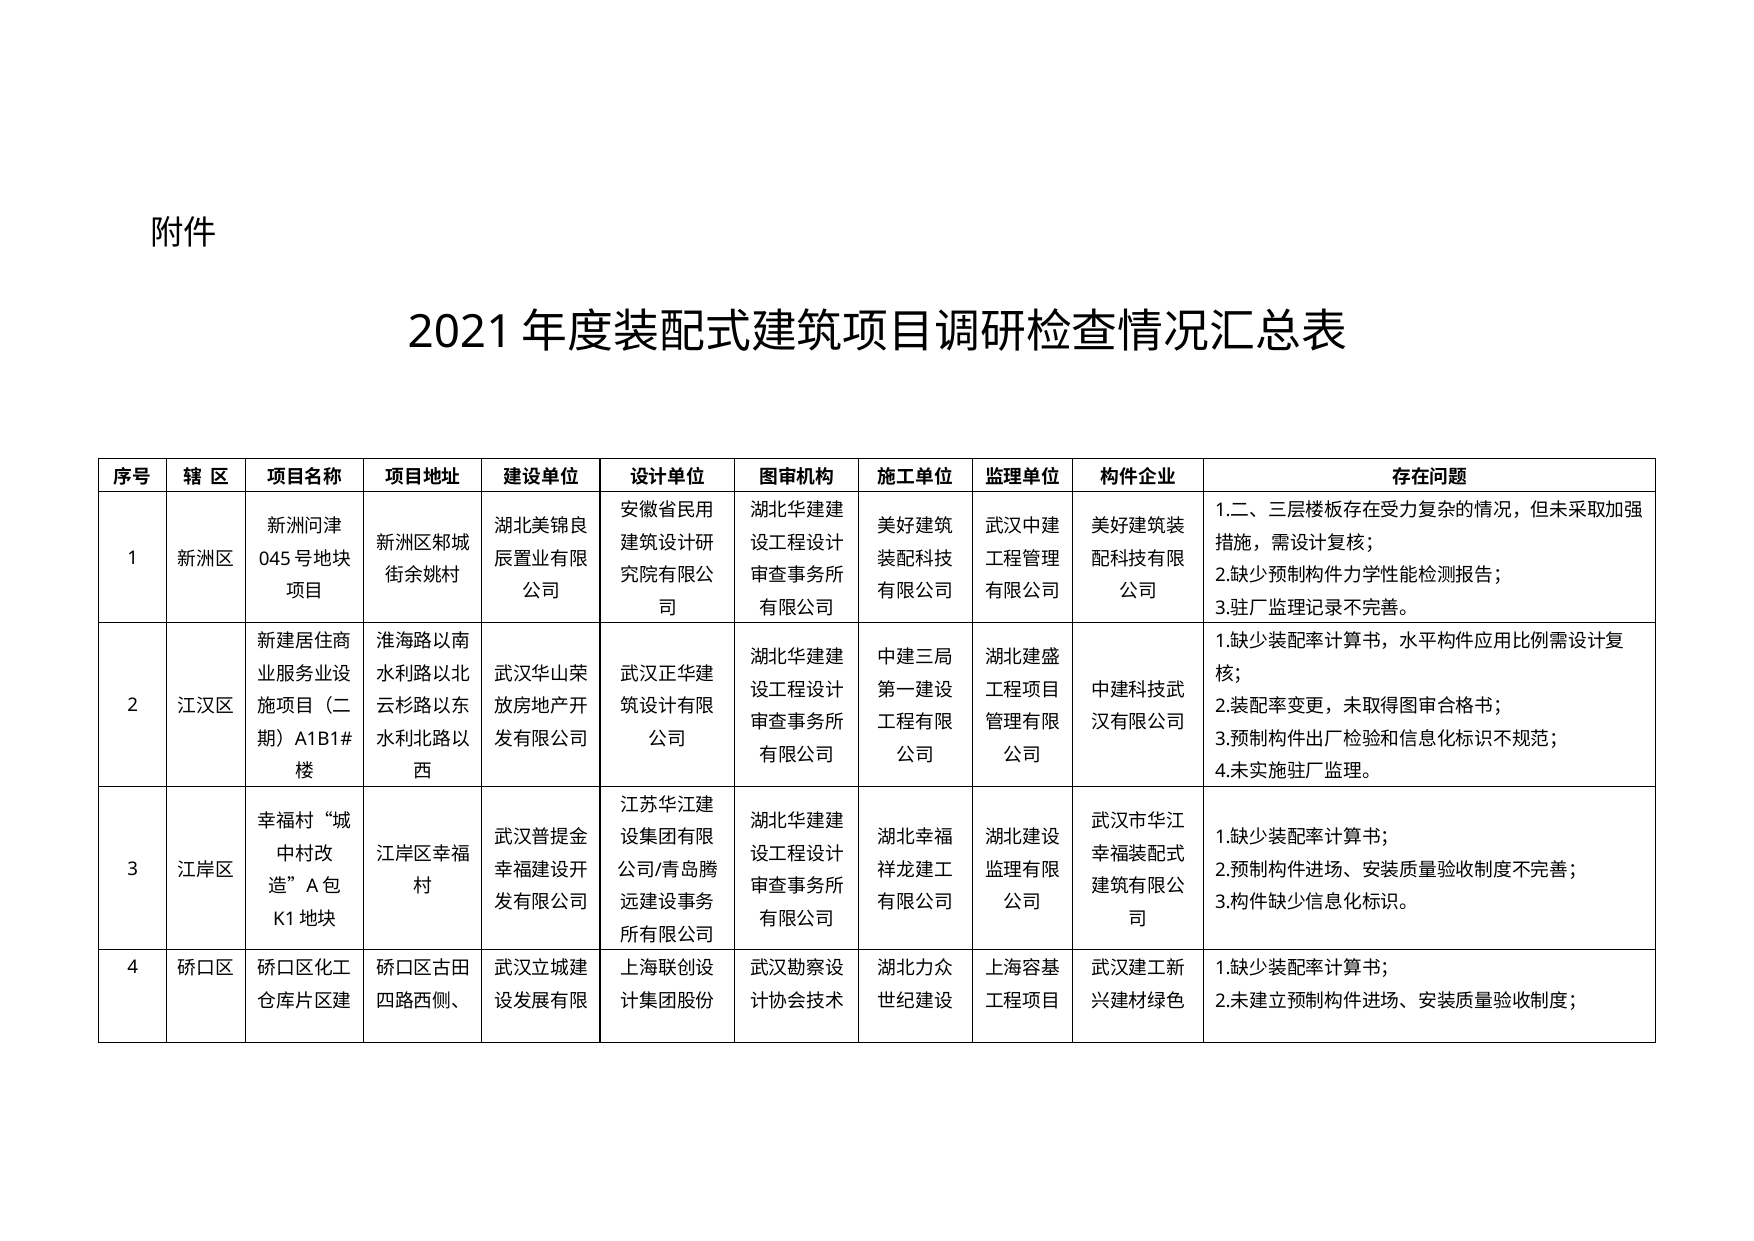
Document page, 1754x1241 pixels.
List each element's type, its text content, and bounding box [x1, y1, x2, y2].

table_cell 湖北力众世纪建设发展有限公司 [859, 950, 972, 1042]
table_cell 淮海路以南水利路以北云杉路以东水利北路以西 [364, 623, 481, 786]
table_header 监理单位 [973, 459, 1072, 491]
table_cell 幸福村“城中村改造”A包K1地块 [246, 787, 363, 949]
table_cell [1204, 950, 1655, 1042]
table_header 设计单位 [601, 459, 734, 491]
table_cell 上海联创设计集团股份有限公司 [601, 950, 734, 1042]
table_cell 江汉区 [167, 623, 245, 786]
table_cell 1.缺少装配率计算书，水平构件应用比例需设计复核； 2.装配率变更，未取得图审合格书； 3.预制构件出厂检验和信息化标识不规范； 4.未实施驻厂监理。 [1204, 623, 1655, 786]
table_cell 新洲区 [167, 492, 245, 622]
table_header 项目名称 [246, 459, 363, 491]
table_cell 新建居住商业服务业设施项目（二期）A1B1#楼 [246, 623, 363, 786]
table_header 图审机构 [735, 459, 858, 491]
table_cell 武汉立城建设发展有限公司 [482, 950, 599, 1042]
table_header 建设单位 [482, 459, 599, 491]
table_cell 武汉正华建筑设计有限公司 [601, 623, 734, 786]
table_cell 武汉普提金幸福建设开发有限公司 [482, 787, 599, 949]
table_cell 湖北建设监理有限公司 [973, 787, 1072, 949]
table_cell 2 [99, 623, 166, 786]
table_header 存在问题 [1204, 459, 1655, 491]
table_cell 武汉中建工程管理有限公司 [973, 492, 1072, 622]
table_cell 武汉建工新兴建材绿色产业科技有限公司 [1073, 950, 1203, 1042]
table_cell 上海容基工程项目管理有限公司 [973, 950, 1072, 1042]
table_header 辖 区 [167, 459, 245, 491]
table_cell 硚口区化工仓库片区建设项目（城投·立城囍居）二标段2#、3#、4#、5#楼 [246, 950, 363, 1042]
table_header 构件企业 [1073, 459, 1203, 491]
table_cell 1 [99, 492, 166, 622]
table_cell 武汉华山荣放房地产开发有限公司 [482, 623, 599, 786]
table_cell 安徽省民用建筑设计研究院有限公司 [601, 492, 734, 622]
list 附件 [150, 198, 1604, 263]
table_cell 新洲问津045号地块项目 [246, 492, 363, 622]
table_cell 新洲区邾城街余姚村 [364, 492, 481, 622]
table_cell 湖北幸福祥龙建工有限公司 [859, 787, 972, 949]
table_cell 3 [99, 787, 166, 949]
table_cell 中建三局第一建设工程有限公司 [859, 623, 972, 786]
table_cell 湖北华建建设工程设计审查事务所有限公司 [735, 492, 858, 622]
table_header 项目地址 [364, 459, 481, 491]
table_cell 1.缺少装配率计算书； 2.预制构件进场、安装质量验收制度不完善； 3.构件缺少信息化标识。 [1204, 787, 1655, 949]
table_cell 湖北建盛工程项目管理有限公司 [973, 623, 1072, 786]
table_cell 4 [99, 950, 166, 1042]
table_cell 美好建筑装配科技有限公司 [859, 492, 972, 622]
table_cell 美好建筑装配科技有限公司 [1073, 492, 1203, 622]
table_header 序号 [99, 459, 166, 491]
table_cell 江岸区幸福村 [364, 787, 481, 949]
table_cell 湖北华建建设工程设计审查事务所有限公司 [735, 623, 858, 786]
table_cell 江苏华江建设集团有限公司/青岛腾远建设事务所有限公司 [601, 787, 734, 949]
table_cell 武汉市华江幸福装配式建筑有限公司 [1073, 787, 1203, 949]
table_cell 湖北华建建设工程设计审查事务所有限公司 [735, 787, 858, 949]
table_cell 江岸区 [167, 787, 245, 949]
table_cell 武汉勘察设计协会技术咨询服务部 [735, 950, 858, 1042]
table_cell 湖北美锦良辰置业有限公司 [482, 492, 599, 622]
table_cell 硚口区古田四路西侧、长安路北侧 [364, 950, 481, 1042]
table_header 施工单位 [859, 459, 972, 491]
table_cell 硚口区 [167, 950, 245, 1042]
table_cell 1.二、三层楼板存在受力复杂的情况，但未采取加强措施，需设计复核； 2.缺少预制构件力学性能检测报告； 3.驻厂监理记录不完善。 [1204, 492, 1655, 622]
text 2021年度装配式建筑项目调研检查情况汇总表 [150, 279, 1604, 376]
table_cell 中建科技武汉有限公司 [1073, 623, 1203, 786]
